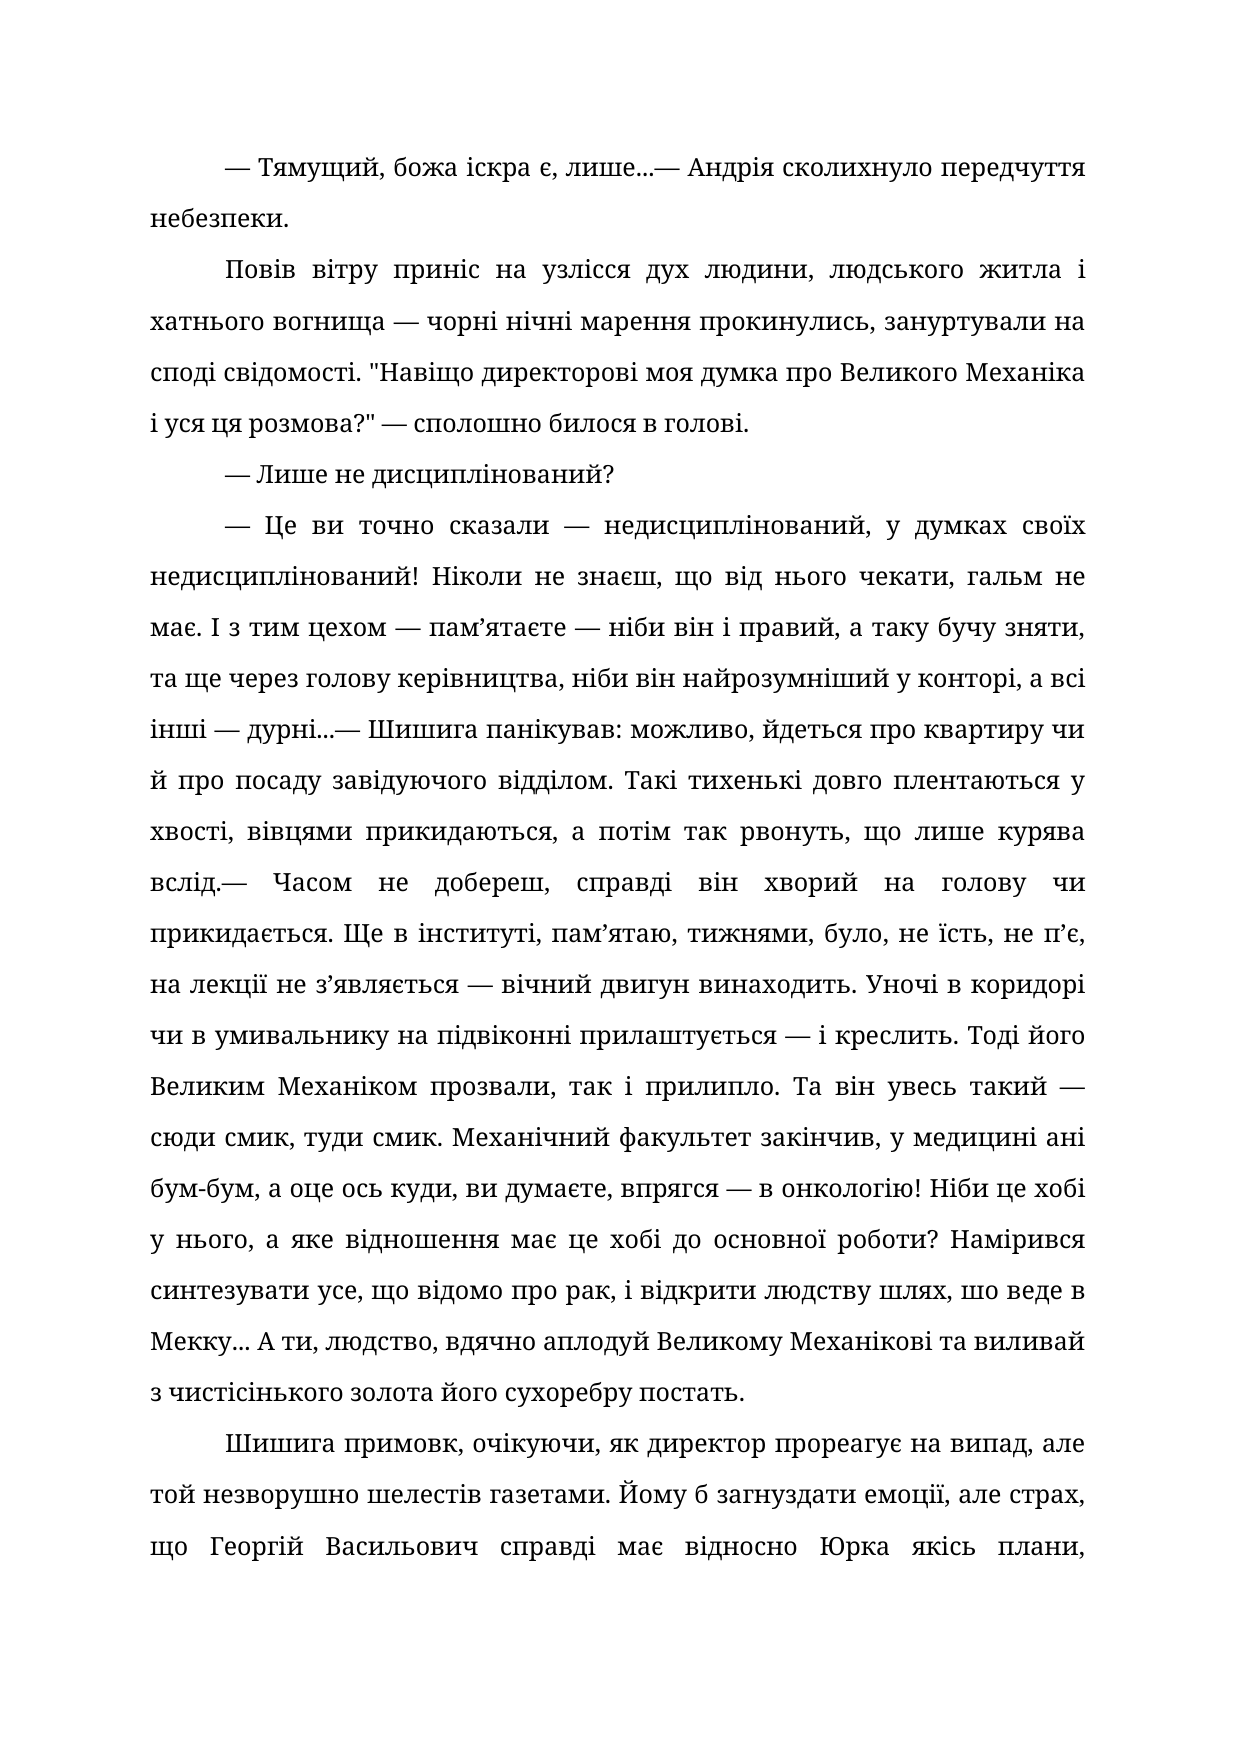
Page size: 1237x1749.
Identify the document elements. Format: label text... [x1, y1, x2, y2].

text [150, 1426, 1086, 1562]
text — Лише не дисциплінований? [150, 456, 1086, 490]
text — Тямущий, божа іскра є, лише...— Андрія сколихнуло передчуття небезпеки. [150, 150, 1086, 235]
text — Це ви точно сказали — недисциплінований, у думках своїх недисциплінований! Ніколи не знаєш, що від нього чекати, гальм не має. І з тим цехом — пам’ятаєте — ніби він і правий, а таку бучу зняти, та ще через голову керівництва, ніби він найрозумніший у конторі, а всі інші — дурні...— Шишига панікував: можливо, йдеться про квартиру чи й про посаду завідуючого відділом. Такі тихенькі довго плентаються у хвості, вівцями прикидаються, а потім так рвонуть, що лише курява вслід.— Часом не добереш, справді він хворий на голову чи прикидається. Ще в інституті, пам’ятаю, тижнями, було, не їсть, не п’є, на лекції не з’являється — вічний двигун винаходить. Уночі в коридорі чи в умивальнику на підвіконні прилаштується — і креслить. Тоді його Великим Механіком прозвали, так і прилипло. Та він увесь такий — сюди смик, туди смик. Механічний факультет закінчив, у медицині ані бум-бум, а оце ось куди, ви думаєте, впрягся — в онкологію! Ніби це хобі у нього, а яке відношення має це хобі до основної роботи? Намірився синтезувати усе, що відомо про рак, і відкрити людству шлях, шо веде в Мекку... А ти, людство, вдячно аплодуй Великому Механікові та виливай з чистісінького золота його сухоребру постать. [150, 507, 1086, 1409]
text Повів вітру приніс на узлісся дух людини, людського житла і хатнього вогнища — чорні нічні марення прокинулись, зануртували на споді свідомості. "Навіщо директорові моя думка про Великого Механіка і уся ця розмова?" — сполошно билося в голові. [150, 252, 1086, 439]
